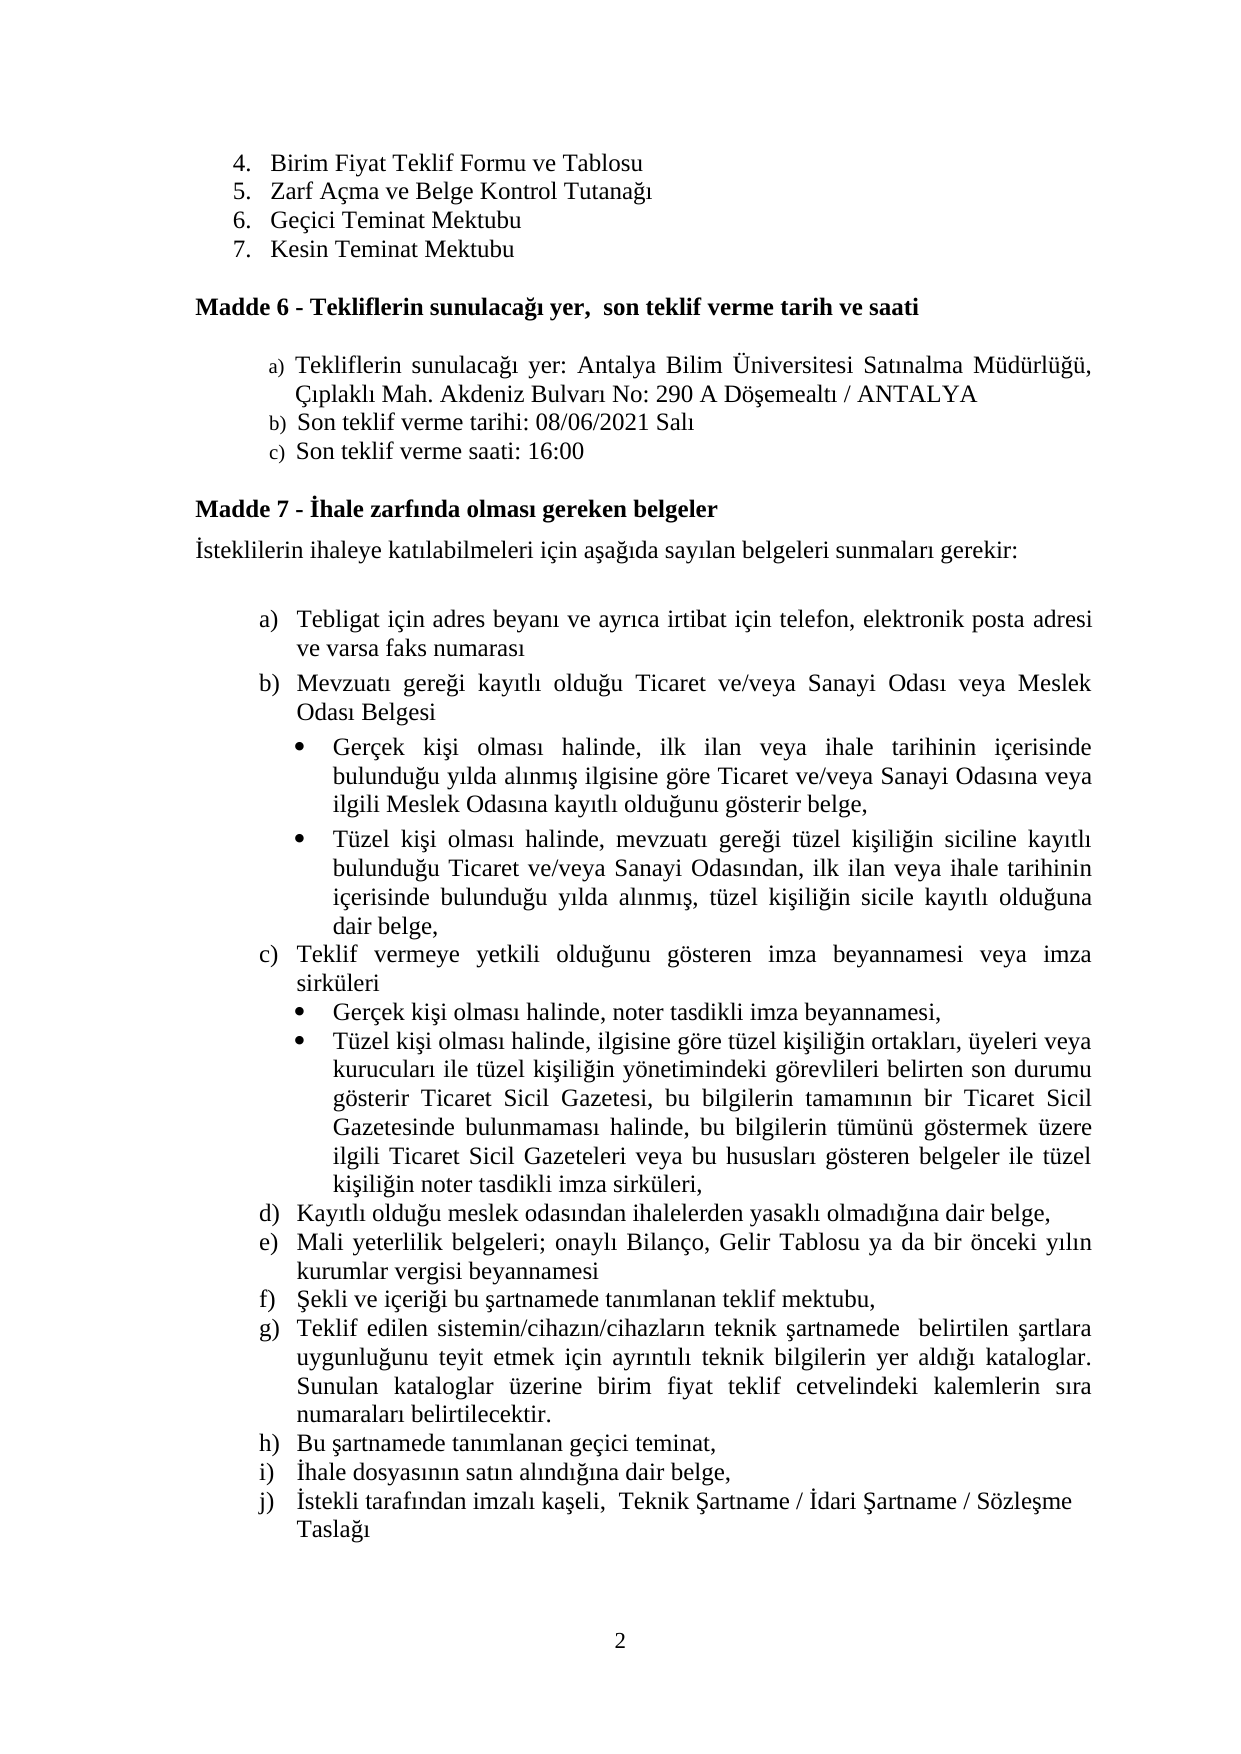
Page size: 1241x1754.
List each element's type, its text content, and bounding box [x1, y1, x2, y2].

subtitle Geçici Teminat Mektubu [233, 205, 974, 234]
list Tekliflerin sunulacağı yer: Antalya Bilim Üniversitesi Satınalma Müdürlüğü, Çıplaklı Mah. Akdeniz Bulvarı No: 290 A Döşemealtı / ANTALYA [268, 350, 1093, 407]
list Mevzuatı gereği kayıtlı olduğu Ticaret ve/veya Sanayi Odası veya Meslek Odası Belgesi [259, 668, 1093, 726]
subtitle Zarf Açma ve Belge Kontrol Tutanağı [233, 176, 974, 205]
subtitle Madde 6 - Tekliflerin sunulacağı yer, son teklif verme tarih ve saati [195, 292, 1093, 321]
list Gerçek kişi olması halinde, ilk ilan veya ihale tarihinin içerisinde bulunduğu yılda alınmış ilgisine göre Ticaret ve/veya Sanayi Odasına veya ilgili Meslek Odasına kayıtlı olduğunu gösterir belge, [295, 732, 1093, 818]
list Tüzel kişi olması halinde, mevzuatı gereği tüzel kişiliğin siciline kayıtlı bulunduğu Ticaret ve/veya Sanayi Odasından, ilk ilan veya ihale tarihinin içerisinde bulunduğu yılda alınmış, tüzel kişiliğin sicile kayıtlı olduğuna dair belge, [295, 824, 1093, 939]
list Teklif vermeye yetkili olduğunu gösteren imza beyannamesi veya imza sirküleri [259, 939, 1093, 997]
list Teklif edilen sistemin/cihazın/cihazların teknik şartnamede belirtilen şartlara uygunluğunu teyit etmek için ayrıntılı teknik bilgilerin yer aldığı kataloglar. Sunulan kataloglar üzerine birim fiyat teklif cetvelindeki kalemlerin sıra numaraları belirtilecektir. [259, 1313, 1093, 1428]
list Bu şartnamede tanımlanan geçici teminat, [259, 1428, 1093, 1457]
subtitle Birim Fiyat Teklif Formu ve Tablosu [233, 148, 974, 176]
list Gerçek kişi olması halinde, noter tasdikli imza beyannamesi, [295, 997, 1093, 1026]
list Tebligat için adres beyanı ve ayrıca irtibat için telefon, elektronik posta adresi ve varsa faks numarası [259, 604, 1093, 662]
list Son teklif verme tarihi: 08/06/2021 Salı [269, 407, 1093, 436]
subtitle Madde 7 - İhale zarfında olması gereken belgeler [148, 494, 1093, 523]
list Şekli ve içeriği bu şartnamede tanımlanan teklif mektubu, [259, 1284, 1093, 1313]
list Son teklif verme saati: 16:00 [269, 436, 1093, 465]
list Tüzel kişi olması halinde, ilgisine göre tüzel kişiliğin ortakları, üyeleri veya kurucuları ile tüzel kişiliğin yönetimindeki görevlileri belirten son durumu gösterir Ticaret Sicil Gazetesi, bu bilgilerin tamamının bir Ticaret Sicil Gazetesinde bulunmaması halinde, bu bilgilerin tümünü göstermek üzere ilgili Ticaret Sicil Gazeteleri veya bu hususları gösteren belgeler ile tüzel kişiliğin noter tasdikli imza sirküleri, [295, 1026, 1093, 1198]
text İsteklilerin ihaleye katılabilmeleri için aşağıda sayılan belgeleri sunmaları gerekir: [148, 535, 1093, 564]
list İhale dosyasının satın alındığına dair belge, [259, 1457, 1093, 1486]
list İstekli tarafından imzalı kaşeli, Teknik Şartname / İdari Şartname / Sözleşme Taslağı [259, 1486, 1093, 1543]
subtitle Kesin Teminat Mektubu [233, 234, 974, 263]
list Kayıtlı olduğu meslek odasından ihalelerden yasaklı olmadığına dair belge, [259, 1198, 1093, 1227]
list Mali yeterlilik belgeleri; onaylı Bilanço, Gelir Tablosu ya da bir önceki yılın kurumlar vergisi beyannamesi [259, 1227, 1093, 1284]
